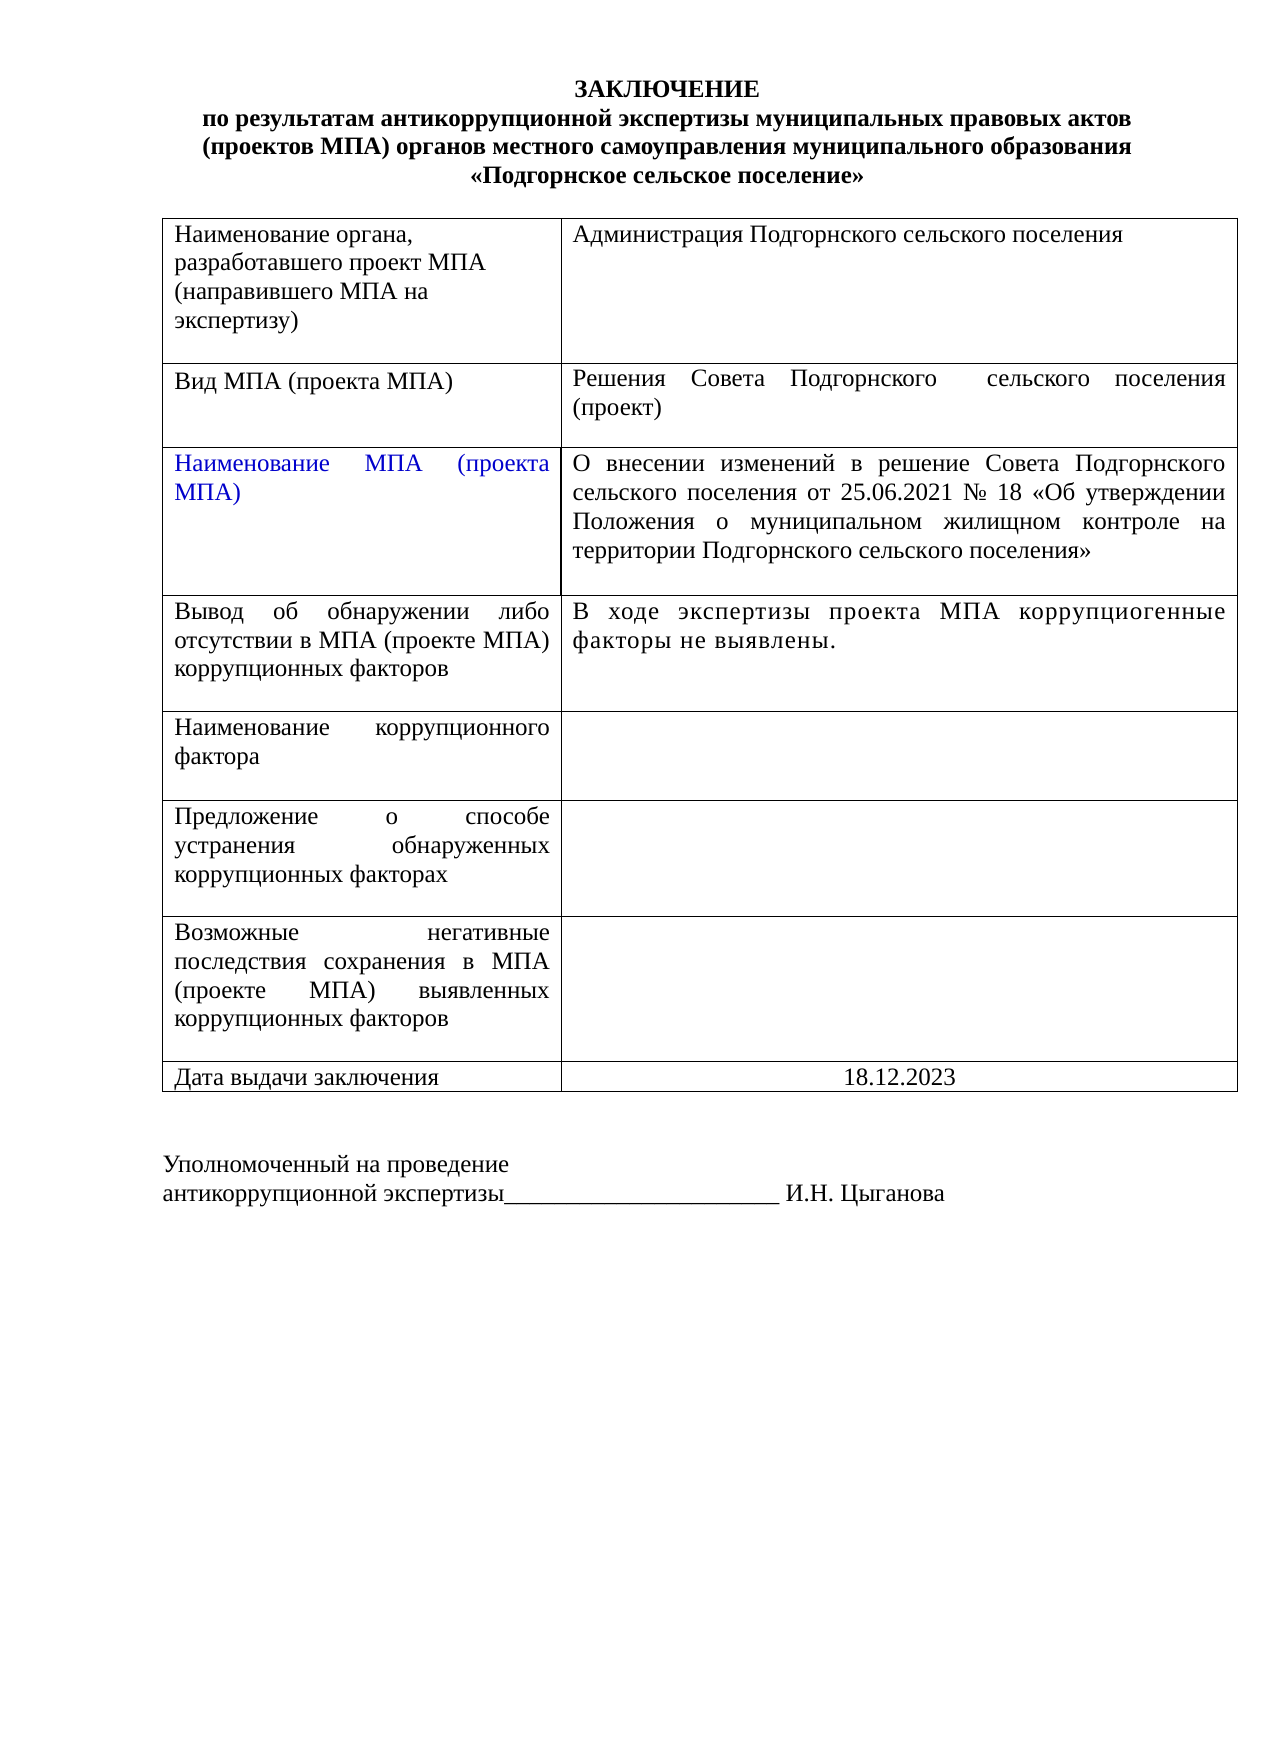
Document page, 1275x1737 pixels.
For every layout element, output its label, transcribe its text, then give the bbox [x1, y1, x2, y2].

table_header Наименование органа, разработавшего проект МПА (направившего МПА на экспертизу) [163, 219, 561, 362]
text по результатам антикоррупционной экспертизы муниципальных правовых актов (проектов МПА) органов местного самоуправления муниципального образования «Подгорнское сельское поселение» [162, 103, 1172, 189]
text ЗАКЛЮЧЕНИЕ [162, 74, 1172, 103]
table_cell Решения Совета Подгорнского сельского поселения (проект) [562, 364, 1237, 447]
table_cell [562, 801, 1237, 916]
text антикоррупционной экспертизы______________________ И.Н. Цыганова [162, 1178, 1172, 1207]
table_cell [562, 712, 1237, 800]
table_cell В ходе экспертизы проекта МПА коррупциогенные факторы не выявлены. [562, 596, 1237, 711]
table_cell Предложение о способе устранения обнаруженных коррупционных факторах [163, 801, 561, 916]
table_cell Вид МПА (проекта МПА) [163, 364, 561, 447]
table_cell Возможные негативные последствия сохранения в МПА (проекте МПА) выявленных коррупционных факторов [163, 917, 561, 1061]
text Уполномоченный на проведение [162, 1149, 1172, 1178]
table_cell Вывод об обнаружении либо отсутствии в МПА (проекте МПА) коррупционных факторов [163, 596, 561, 711]
table_cell Наименование МПА (проекта МПА) [163, 448, 560, 594]
table_cell Наименование коррупционного фактора [163, 712, 561, 800]
table_cell [562, 917, 1237, 1061]
table_cell Дата выдачи заключения [163, 1062, 561, 1091]
table_cell О внесении изменений в решение Совета Подгорнского сельского поселения от 25.06.2021 № 18 «Об утверждении Положения о муниципальном жилищном контроле на территории Подгорнского сельского поселения» [562, 448, 1237, 594]
table_header Администрация Подгорнского сельского поселения [562, 219, 1237, 362]
table_cell 18.12.2023 [562, 1062, 1237, 1091]
